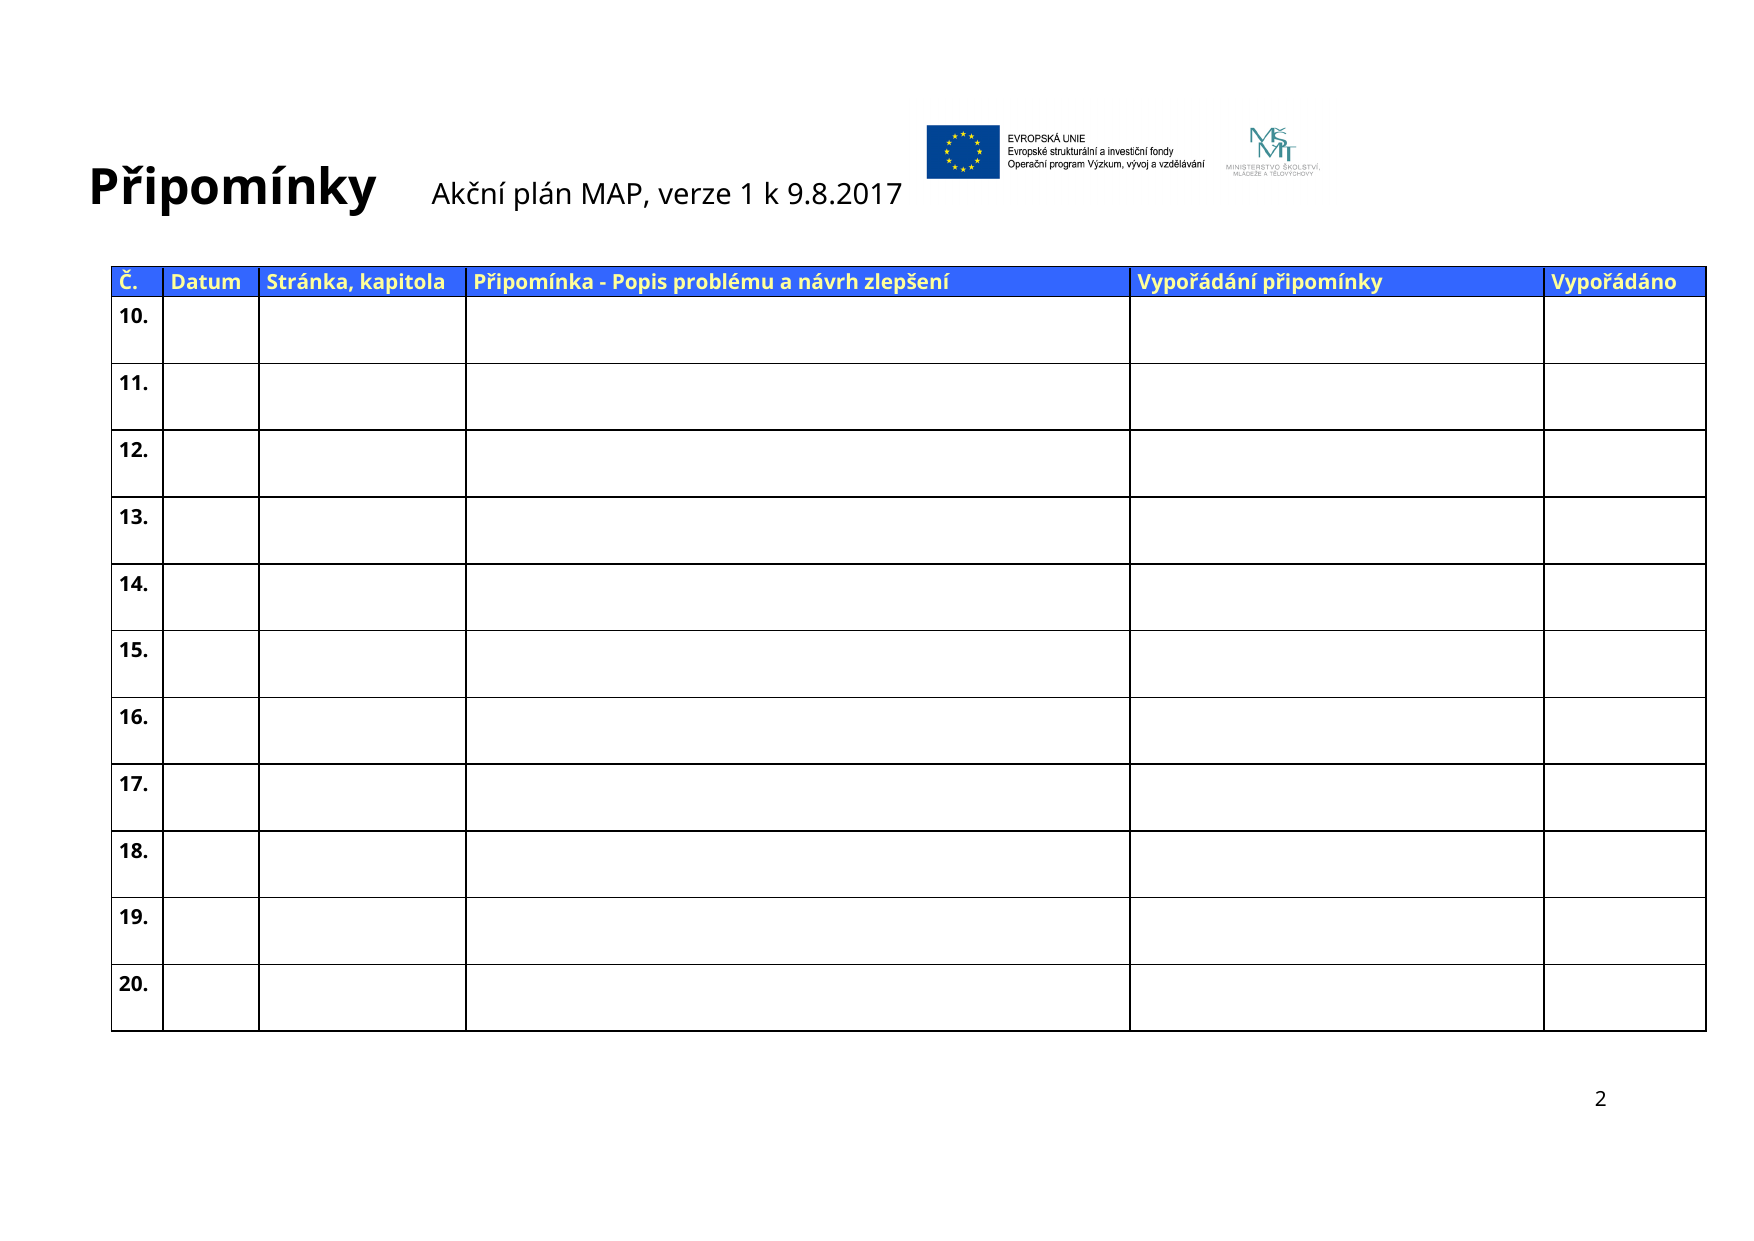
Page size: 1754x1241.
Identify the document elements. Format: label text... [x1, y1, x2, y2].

table_cell [260, 765, 465, 830]
table_cell [164, 297, 258, 363]
table_cell [112, 297, 162, 363]
table_cell [1545, 565, 1705, 630]
table_cell [467, 698, 1129, 763]
table_cell [1545, 431, 1705, 496]
table_header Vypořádáno [1545, 267, 1705, 296]
table_cell [260, 297, 465, 363]
table_cell [164, 965, 258, 1030]
table_cell [260, 965, 465, 1030]
table_cell [260, 898, 465, 963]
table_cell [1545, 898, 1705, 963]
table_cell [164, 898, 258, 963]
table_cell [467, 364, 1129, 429]
table_cell [1545, 364, 1705, 429]
table_cell [467, 965, 1129, 1030]
table_cell [112, 364, 162, 429]
table_cell [1545, 832, 1705, 897]
table_cell [260, 565, 465, 630]
table_cell [1131, 631, 1543, 696]
table_cell [467, 498, 1129, 563]
table_cell [467, 765, 1129, 830]
table_cell [467, 631, 1129, 696]
table_cell [467, 832, 1129, 897]
table_cell [260, 832, 465, 897]
table_cell [1545, 765, 1705, 830]
table_cell [164, 565, 258, 630]
table_cell [1131, 965, 1543, 1030]
table_cell [1545, 965, 1705, 1030]
table_cell [164, 765, 258, 830]
table_cell [112, 898, 162, 963]
table_cell [164, 832, 258, 897]
table_cell [112, 698, 162, 763]
table_cell [1131, 297, 1543, 363]
table_cell [112, 631, 162, 696]
table_cell [1131, 832, 1543, 897]
table_cell [112, 832, 162, 897]
table_cell [260, 698, 465, 763]
table_cell [1131, 364, 1543, 429]
picture [902, 98, 1344, 205]
table_cell [1131, 765, 1543, 830]
table_cell [1131, 898, 1543, 963]
table_cell [112, 765, 162, 830]
table_cell [164, 631, 258, 696]
table_cell [260, 631, 465, 696]
table_cell [112, 431, 162, 496]
table_cell [467, 898, 1129, 963]
table_cell [112, 565, 162, 630]
table_cell [260, 364, 465, 429]
table_header Vypořádání připomínky [1131, 267, 1544, 296]
table_cell [1545, 631, 1705, 696]
table_cell [164, 364, 258, 429]
table_cell [1131, 698, 1543, 763]
table_cell [467, 431, 1129, 496]
table_cell [1131, 498, 1543, 563]
table_header Připomínka - Popis problému a návrh zlepšení [467, 267, 1130, 296]
table_header Datum [164, 267, 259, 296]
table_cell [1545, 698, 1705, 763]
table_cell [112, 965, 162, 1030]
table_cell [112, 498, 162, 563]
table_cell [467, 565, 1129, 630]
table_cell [164, 431, 258, 496]
table_cell [260, 431, 465, 496]
table_cell [1545, 297, 1705, 363]
table_cell [1545, 498, 1705, 563]
table_header Stránka, kapitola [260, 267, 466, 296]
table_cell [164, 698, 258, 763]
table_cell [1131, 565, 1543, 630]
table_cell [1131, 431, 1543, 496]
table_header Č. [112, 267, 163, 296]
table_cell [164, 498, 258, 563]
table_cell [467, 297, 1129, 363]
table_cell [260, 498, 465, 563]
